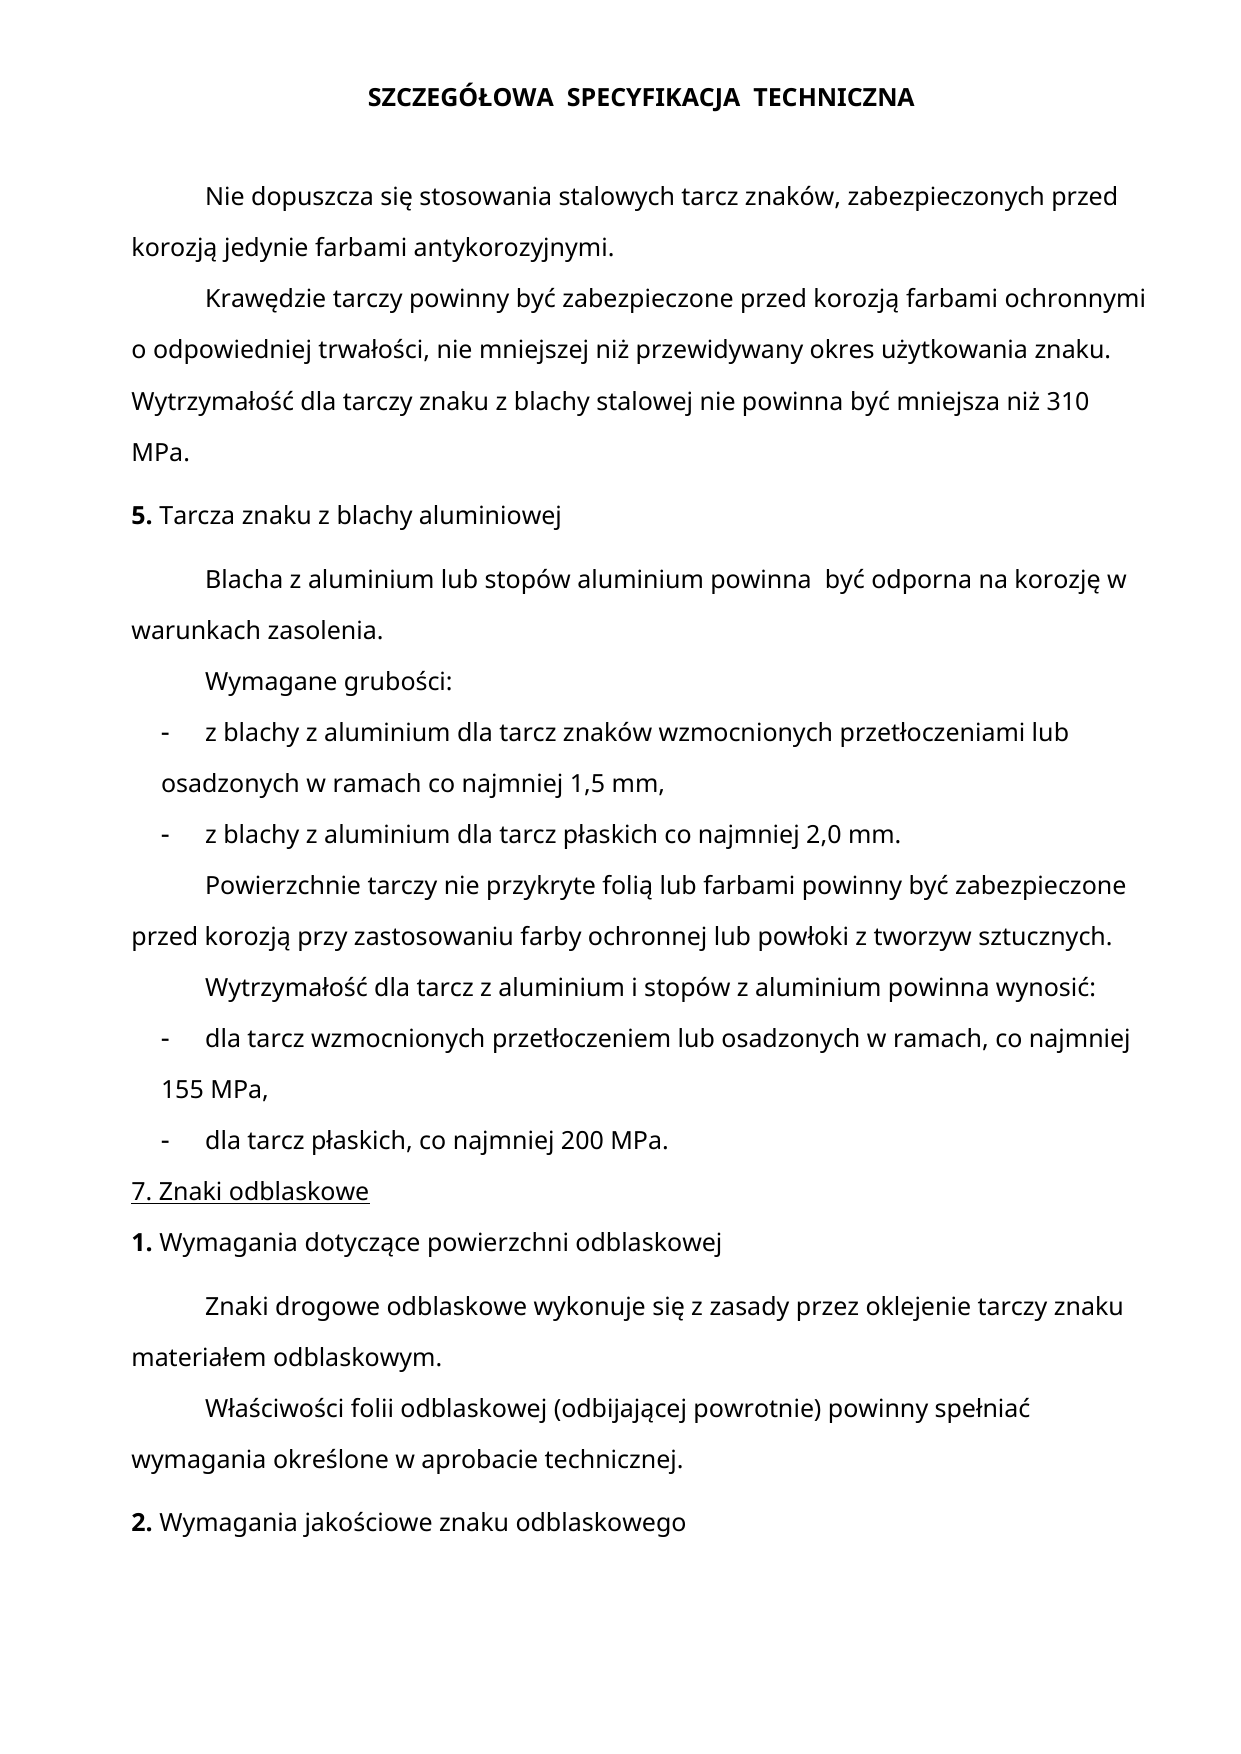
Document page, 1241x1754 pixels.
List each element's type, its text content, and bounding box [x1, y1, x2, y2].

text Właściwości folii odblaskowej (odbijającej powrotnie) powinny spełniać wymagania określone w aprobacie technicznej. [131, 1391, 1152, 1476]
text 1. Wymagania dotyczące powierzchni odblaskowej [131, 1225, 1152, 1259]
text 5. Tarcza znaku z blachy aluminiowej [131, 498, 1152, 532]
text 2. Wymagania jakościowe znaku odblaskowego [131, 1505, 1152, 1539]
list z blachy z aluminium dla tarcz znaków wzmocnionych przetłoczeniami lub osadzonych w ramach co najmniej 1,5 mm, [161, 714, 1152, 799]
text Blacha z aluminium lub stopów aluminium powinna być odporna na korozję w warunkach zasolenia. [131, 561, 1152, 646]
list z blachy z aluminium dla tarcz płaskich co najmniej 2,0 mm. [161, 817, 1152, 851]
text Wymagane grubości: [131, 663, 1152, 697]
subtitle 7. Znaki odblaskowe [131, 1174, 1152, 1208]
text Nie dopuszcza się stosowania stalowych tarcz znaków, zabezpieczonych przed korozją jedynie farbami antykorozyjnymi. [131, 179, 1152, 264]
text Znaki drogowe odblaskowe wykonuje się z zasady przez oklejenie tarczy znaku materiałem odblaskowym. [131, 1288, 1152, 1373]
text Wytrzymałość dla tarcz z aluminium i stopów z aluminium powinna wynosić: [131, 970, 1152, 1004]
list dla tarcz płaskich, co najmniej 200 MPa. [161, 1123, 1152, 1157]
text Krawędzie tarczy powinny być zabezpieczone przed korozją farbami ochronnymi o odpowiedniej trwałości, nie mniejszej niż przewidywany okres użytkowania znaku. [131, 281, 1152, 366]
text Wytrzymałość dla tarczy znaku z blachy stalowej nie powinna być mniejsza niż 310 MPa. [131, 383, 1152, 468]
text Powierzchnie tarczy nie przykryte folią lub farbami powinny być zabezpieczone przed korozją przy zastosowaniu farby ochronnej lub powłoki z tworzyw sztucznych. [131, 868, 1152, 953]
list dla tarcz wzmocnionych przetłoczeniem lub osadzonych w ramach, co najmniej 155 MPa, [161, 1021, 1152, 1106]
